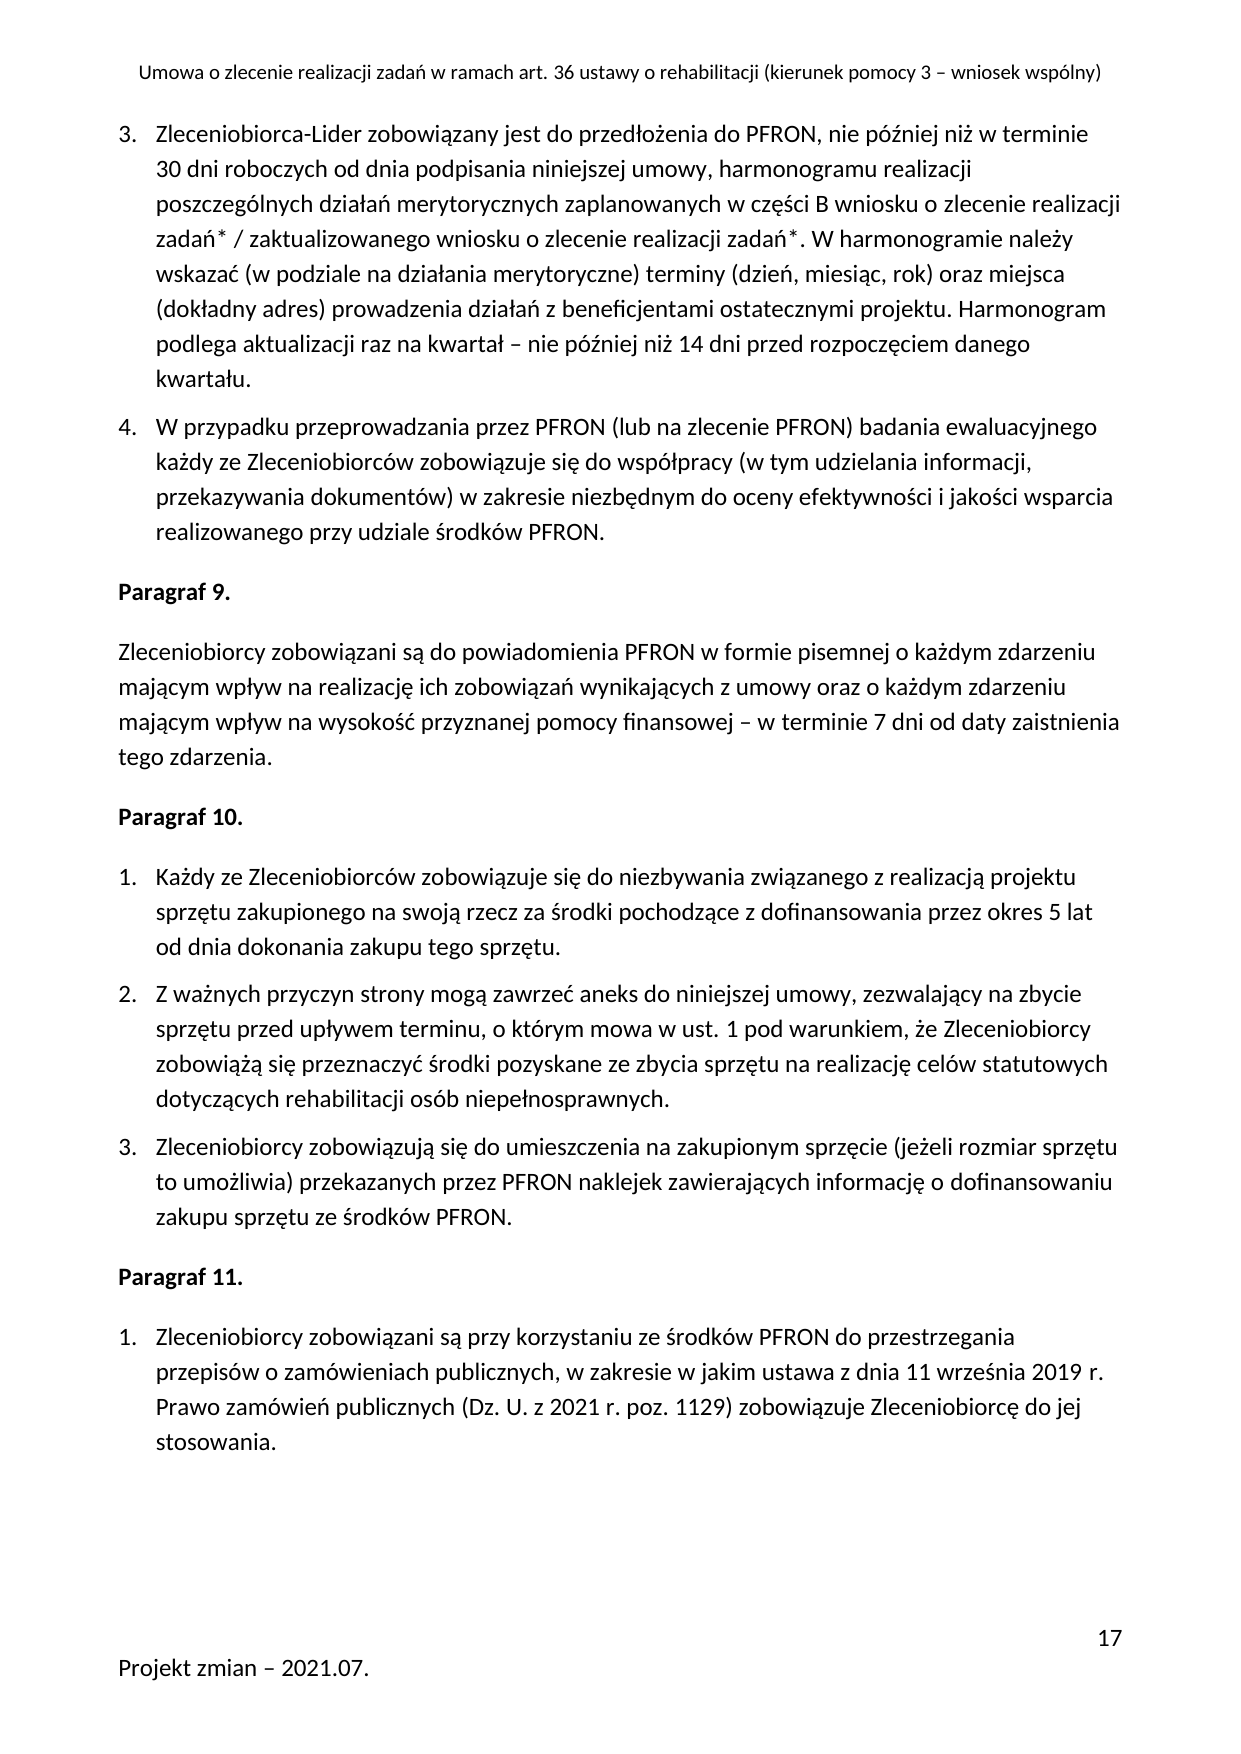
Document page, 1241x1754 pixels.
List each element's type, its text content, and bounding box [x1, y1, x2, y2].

subtitle Paragraf 9. [118, 576, 1122, 606]
list Zleceniobiorca-Lider zobowiązany jest do przedłożenia do PFRON, nie później niż w terminie 30 dni roboczych od dnia podpisania niniejszej umowy, harmonogramu realizacji poszczególnych działań merytorycznych zaplanowanych w części B wniosku o zlecenie realizacji zadań* / zaktualizowanego wniosku o zlecenie realizacji zadań*. W harmonogramie należy wskazać (w podziale na działania merytoryczne) terminy (dzień, miesiąc, rok) oraz miejsca (dokładny adres) prowadzenia działań z beneficjentami ostatecznymi projektu. Harmonogram podlega aktualizacji raz na kwartał – nie później niż 14 dni przed rozpoczęciem danego kwartału. [118, 118, 1122, 394]
list Z ważnych przyczyn strony mogą zawrzeć aneks do niniejszej umowy, zezwalający na zbycie sprzętu przed upływem terminu, o którym mowa w ust. 1 pod warunkiem, że Zleceniobiorcy zobowiążą się przeznaczyć środki pozyskane ze zbycia sprzętu na realizację celów statutowych dotyczących rehabilitacji osób niepełnosprawnych. [118, 978, 1122, 1114]
list Zleceniobiorcy zobowiązani są przy korzystaniu ze środków PFRON do przestrzegania przepisów o zamówieniach publicznych, w zakresie w jakim ustawa z dnia 11 września 2019 r. Prawo zamówień publicznych (Dz. U. z 2021 r. poz. 1129) zobowiązuje Zleceniobiorcę do jej stosowania. [118, 1321, 1122, 1456]
subtitle Paragraf 10. [118, 801, 1122, 831]
subtitle Paragraf 11. [118, 1261, 1122, 1291]
list Zleceniobiorcy zobowiązują się do umieszczenia na zakupionym sprzęcie (jeżeli rozmiar sprzętu to umożliwia) przekazanych przez PFRON naklejek zawierających informację o dofinansowaniu zakupu sprzętu ze środków PFRON. [118, 1131, 1122, 1231]
list W przypadku przeprowadzania przez PFRON (lub na zlecenie PFRON) badania ewaluacyjnego każdy ze Zleceniobiorców zobowiązuje się do współpracy (w tym udzielania informacji, przekazywania dokumentów) w zakresie niezbędnym do oceny efektywności i jakości wsparcia realizowanego przy udziale środków PFRON. [118, 411, 1122, 546]
text Zleceniobiorcy zobowiązani są do powiadomienia PFRON w formie pisemnej o każdym zdarzeniu mającym wpływ na realizację ich zobowiązań wynikających z umowy oraz o każdym zdarzeniu mającym wpływ na wysokość przyznanej pomocy finansowej – w terminie 7 dni od daty zaistnienia tego zdarzenia. [118, 636, 1122, 771]
list Każdy ze Zleceniobiorców zobowiązuje się do niezbywania związanego z realizacją projektu sprzętu zakupionego na swoją rzecz za środki pochodzące z dofinansowania przez okres 5 lat od dnia dokonania zakupu tego sprzętu. [118, 861, 1122, 961]
